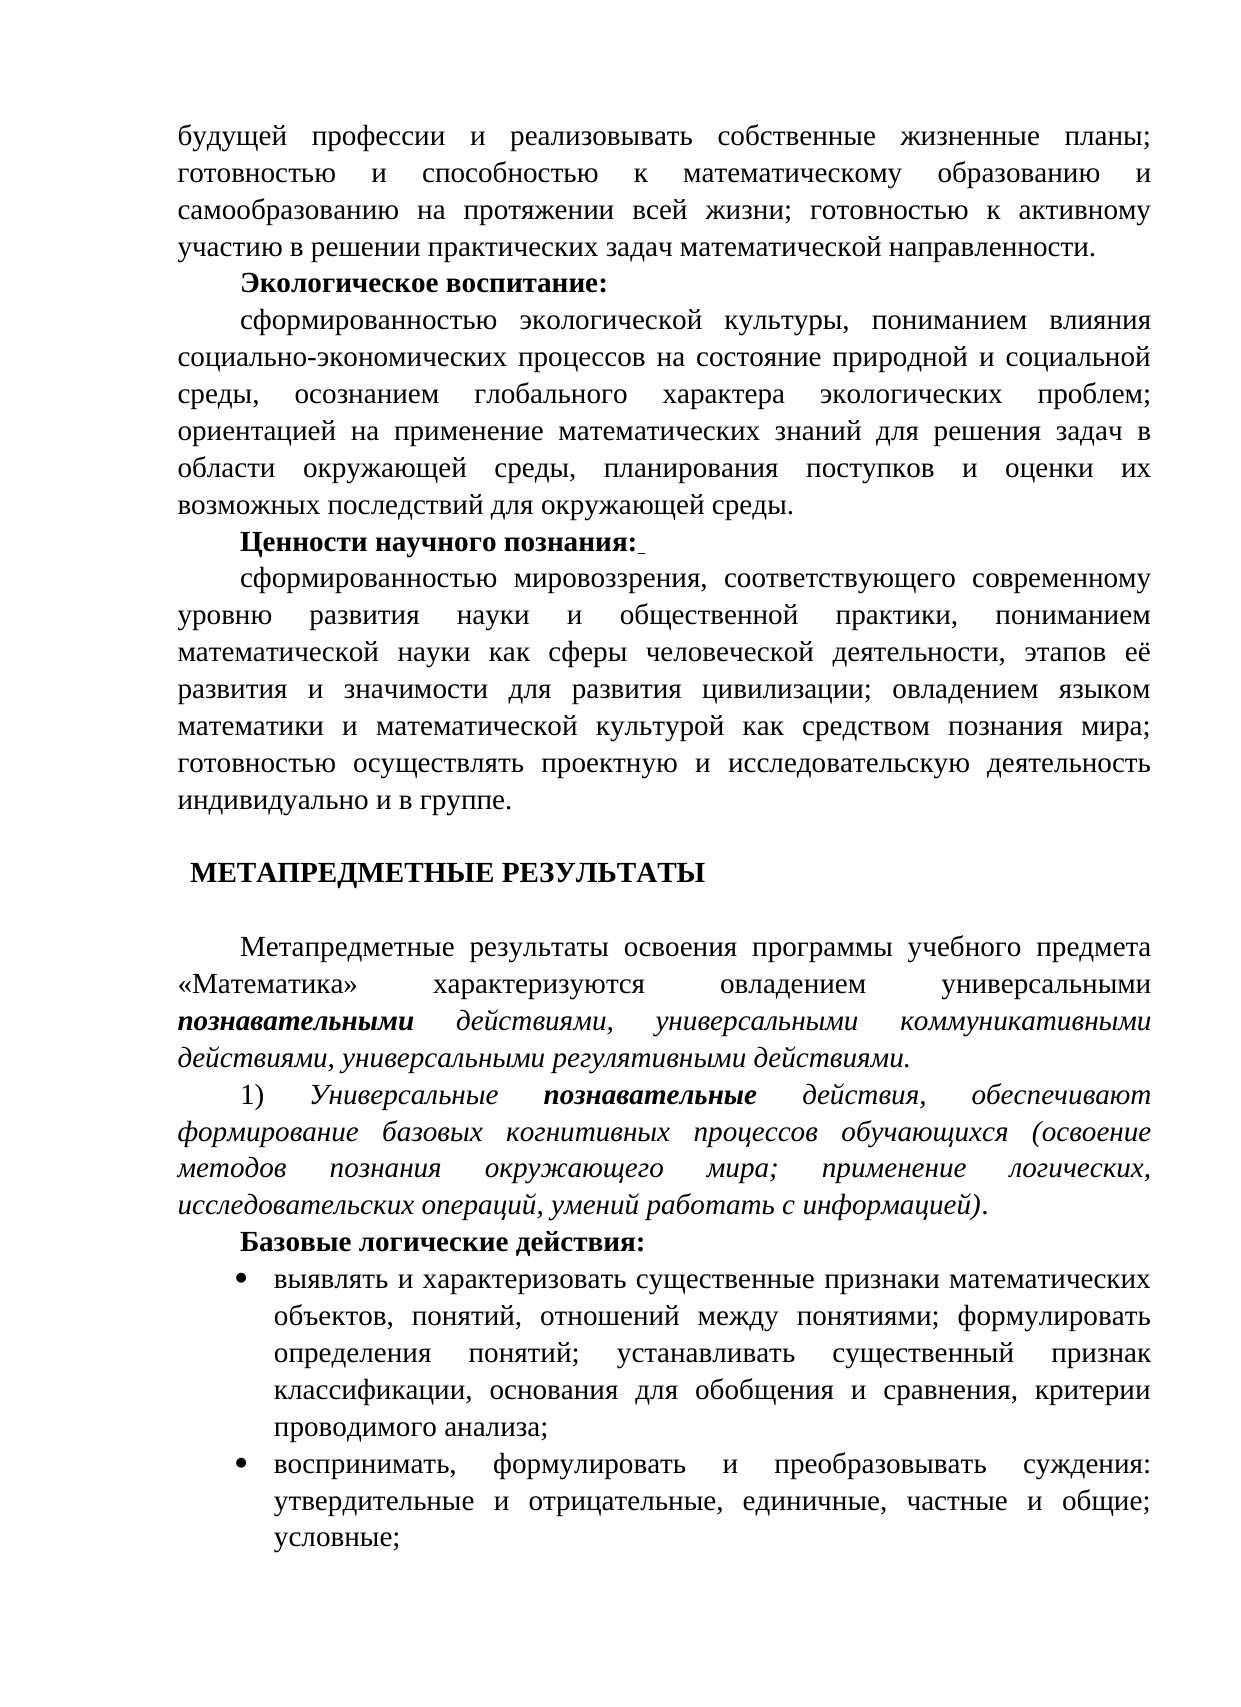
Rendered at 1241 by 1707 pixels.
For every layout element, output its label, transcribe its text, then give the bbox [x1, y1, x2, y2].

list воспринимать, формулировать и преобразовывать суждения: утвердительные и отрицательные, единичные, частные и общие; условные; [236, 1446, 1152, 1553]
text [177, 118, 1152, 262]
text Метапредметные результаты освоения программы учебного предмета «Математика» характеризуются овладением универсальными познавательными действиями, универсальными коммуникативными действиями, универсальными регулятивными действиями. [177, 929, 1152, 1073]
text МЕТАПРЕДМЕТНЫЕ РЕЗУЛЬТАТЫ [190, 856, 1152, 889]
text Ценности научного познания: [177, 524, 1152, 557]
text Базовые логические действия: [177, 1224, 1152, 1258]
text Экологическое воспитание: [177, 266, 1152, 299]
text 1) Универсальные познавательные действия, обеспечивают формирование базовых когнитивных процессов обучающихся (освоение методов познания окружающего мира; применение логических, исследовательских операций, умений работать с информацией). [177, 1077, 1152, 1221]
text сформированностью мировоззрения, соответствующего современному уровню развития науки и общественной практики, пониманием математической науки как сферы человеческой деятельности, этапов её развития и значимости для развития цивилизации; овладением языком математики и математической культурой как средством познания мира; готовностью осуществлять проектную и исследовательскую деятельность индивидуально и в группе. [177, 561, 1152, 815]
text сформированностью экологической культуры, пониманием влияния социально-экономических процессов на состояние природной и социальной среды, осознанием глобального характера экологических проблем; ориентацией на применение математических знаний для решения задач в области окружающей среды, планирования поступков и оценки их возможных последствий для окружающей среды. [177, 302, 1152, 520]
list выявлять и характеризовать существенные признаки математических объектов, понятий, отношений между понятиями; формулировать определения понятий; устанавливать существенный признак классификации, основания для обобщения и сравнения, критерии проводимого анализа; [236, 1261, 1152, 1442]
